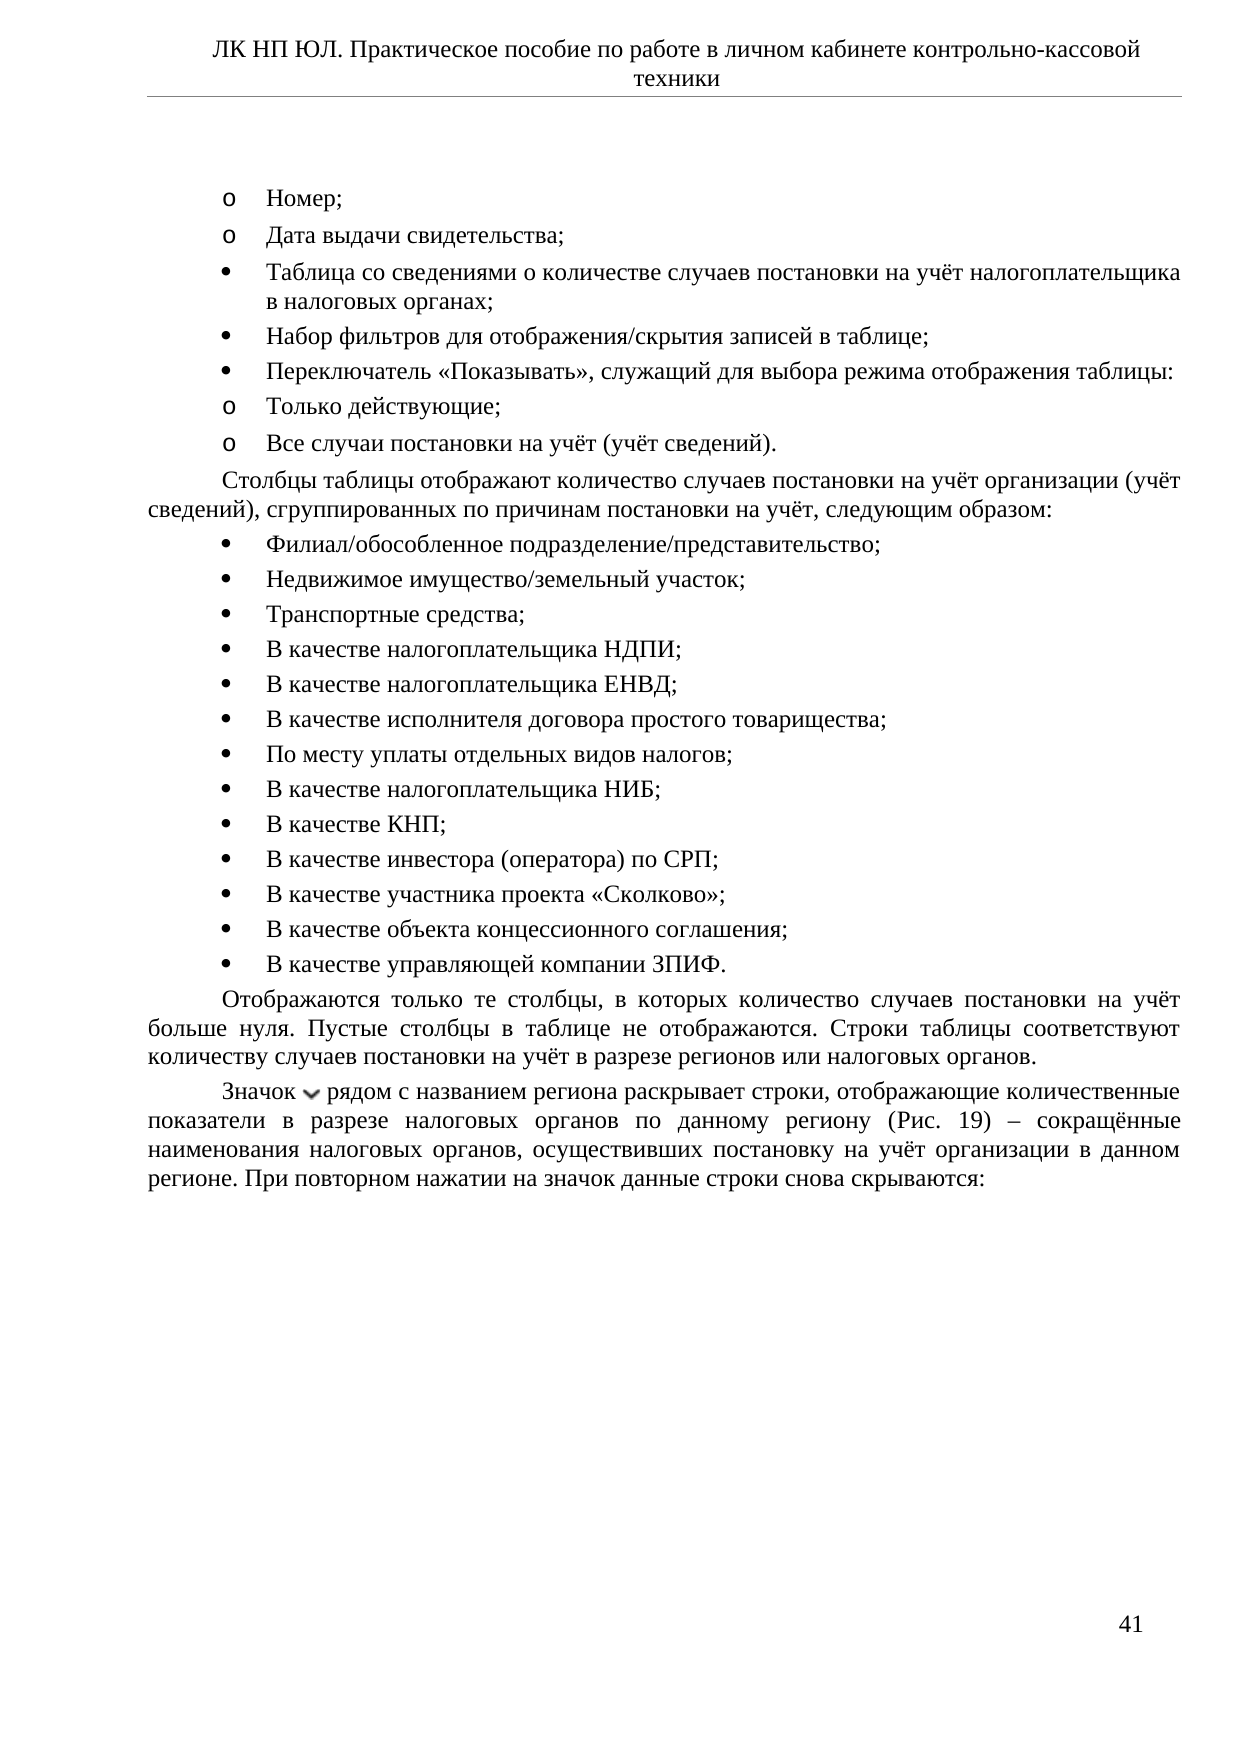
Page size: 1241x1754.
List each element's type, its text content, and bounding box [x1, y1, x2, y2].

text Номер; [222, 183, 1181, 214]
text Недвижимое имущество/земельный участок; [222, 564, 1181, 593]
text В качестве КНП; [222, 809, 1181, 838]
text В качестве налогоплательщика ЕНВД; [222, 669, 1181, 698]
text В качестве инвестора (оператора) по СРП; [222, 844, 1181, 873]
text В качестве объекта концессионного соглашения; [222, 914, 1181, 943]
text Таблица со сведениями о количестве случаев постановки на учёт налогоплательщика в налоговых органах; [222, 257, 1181, 315]
text Дата выдачи свидетельства; [222, 220, 1181, 251]
text Транспортные средства; [222, 599, 1181, 628]
text Филиал/обособленное подразделение/представительство; [222, 529, 1181, 558]
text Значок рядом с названием региона раскрывает строки, отображающие количественные показатели в разрезе налоговых органов по данному региону (Рис. 19) – сокращённые наименования налоговых органов, осуществивших постановку на учёт организации в данном регионе. При повторном нажатии на значок данные строки снова скрываются: [148, 1076, 1181, 1191]
text В качестве налогоплательщика НИБ; [222, 774, 1181, 803]
picture [302, 1089, 321, 1100]
text Только действующие; [222, 391, 1181, 422]
text В качестве управляющей компании ЗПИФ. [222, 949, 1181, 978]
text Столбцы таблицы отображают количество случаев постановки на учёт организации (учёт сведений), сгруппированных по причинам постановки на учёт, следующим образом: [148, 465, 1181, 523]
text Отображаются только те столбцы, в которых количество случаев постановки на учёт больше нуля. Пустые столбцы в таблице не отображаются. Строки таблицы соответствуют количеству случаев постановки на учёт в разрезе регионов или налоговых органов. [148, 984, 1181, 1070]
text В качестве участника проекта «Сколково»; [222, 879, 1181, 908]
text В качестве налогоплательщика НДПИ; [222, 634, 1181, 663]
text Набор фильтров для отображения/скрытия записей в таблице; [222, 321, 1181, 350]
text В качестве исполнителя договора простого товарищества; [222, 704, 1181, 733]
text По месту уплаты отдельных видов налогов; [222, 739, 1181, 768]
text Все случаи постановки на учёт (учёт сведений). [222, 428, 1181, 459]
text Переключатель «Показывать», служащий для выбора режима отображения таблицы: [222, 356, 1181, 385]
